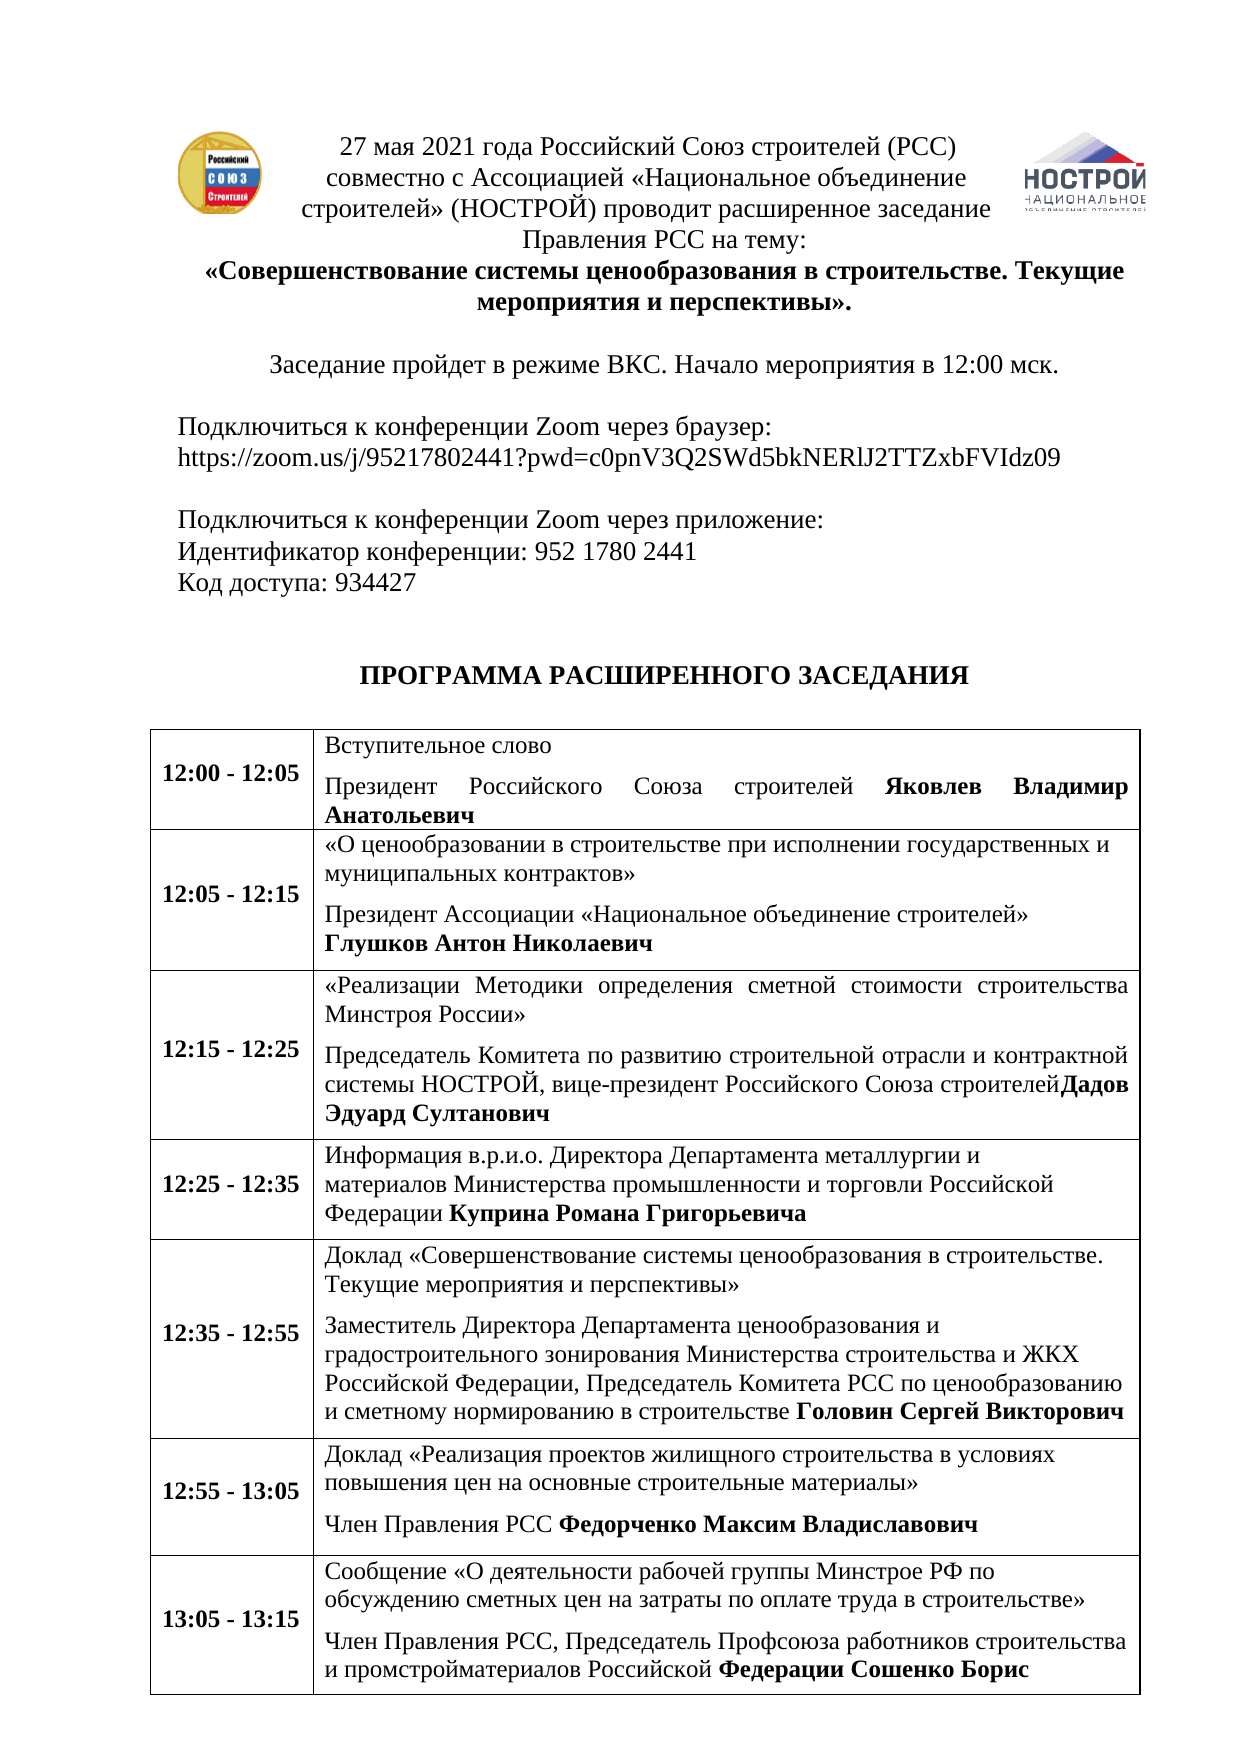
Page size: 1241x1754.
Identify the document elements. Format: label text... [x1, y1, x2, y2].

picture [1023, 131, 1145, 210]
table_cell 12:15 - 12:25 [151, 971, 313, 1139]
table_cell «О ценообразовании в строительстве при исполнении государственных и муниципальных контрактов» Президент Ассоциации «Национальное объединение строителей» Глушков Антон Николаевич [314, 830, 1139, 969]
table_cell 12:05 - 12:15 [151, 830, 313, 969]
table_header 12:00 - 12:05 [151, 730, 313, 828]
table_cell 12:55 - 13:05 [151, 1439, 313, 1555]
text Подключиться к конференции Zoom через приложение: [177, 503, 1152, 534]
text https://zoom.us/j/95217802441?pwd=c0pnV3Q2SWd5bkNERlJ2TTZxbFVIdz09 [177, 441, 1152, 472]
text Заседание пройдет в режиме ВКС. Начало мероприятия в 12:00 мск. [177, 348, 1152, 379]
table_cell Доклад «Реализация проектов жилищного строительства в условиях повышения цен на основные строительные материалы» Член Правления РСС Федорченко Максим Владиславович [314, 1439, 1139, 1555]
text 27 мая 2021 года Российский Союз строителей (РСС) совместно с Ассоциацией «Национальное объединение строителей» (НОСТРОЙ) проводит расширенное заседание Правления РСС на тему: [177, 130, 1152, 254]
table_cell Информация в.р.и.о. Директора Департамента металлургии и материалов Министерства промышленности и торговли Российской Федерации Куприна Романа Григорьевича [314, 1140, 1139, 1239]
table_cell 12:25 - 12:35 [151, 1140, 313, 1239]
text «Совершенствование системы ценообразования в строительстве. Текущие мероприятия и перспективы». [177, 254, 1152, 317]
text Код доступа: 934427 [177, 566, 1152, 597]
text ПРОГРАММА РАСШИРЕННОГО ЗАСЕДАНИЯ [177, 659, 1152, 690]
table_cell Доклад «Совершенствование системы ценообразования в строительстве. Текущие мероприятия и перспективы» Заместитель Директора Департамента ценообразования и градостроительного зонирования Министерства строительства и ЖКХ Российской Федерации, Председатель Комитета РСС по ценообразованию и сметному нормированию в строительстве Головин Сергей Викторович [314, 1240, 1139, 1438]
table_header Вступительное слово Президент Российского Союза строителей Яковлев Владимир Анатольевич [314, 730, 1139, 828]
text Идентификатор конференции: 952 1780 2441 [177, 534, 1152, 566]
table_cell 12:35 - 12:55 [151, 1240, 313, 1438]
table_cell 13:05 - 13:15 [151, 1556, 313, 1694]
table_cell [314, 1556, 1139, 1694]
table_cell «Реализации Методики определения сметной стоимости строительства Минстроя России» Председатель Комитета по развитию строительной отрасли и контрактной системы НОСТРОЙ, вице-президент Российского Союза строителейДадов Эдуард Султанович [314, 971, 1139, 1139]
picture [177, 131, 268, 213]
text Подключиться к конференции Zoom через браузер: [177, 410, 1152, 441]
